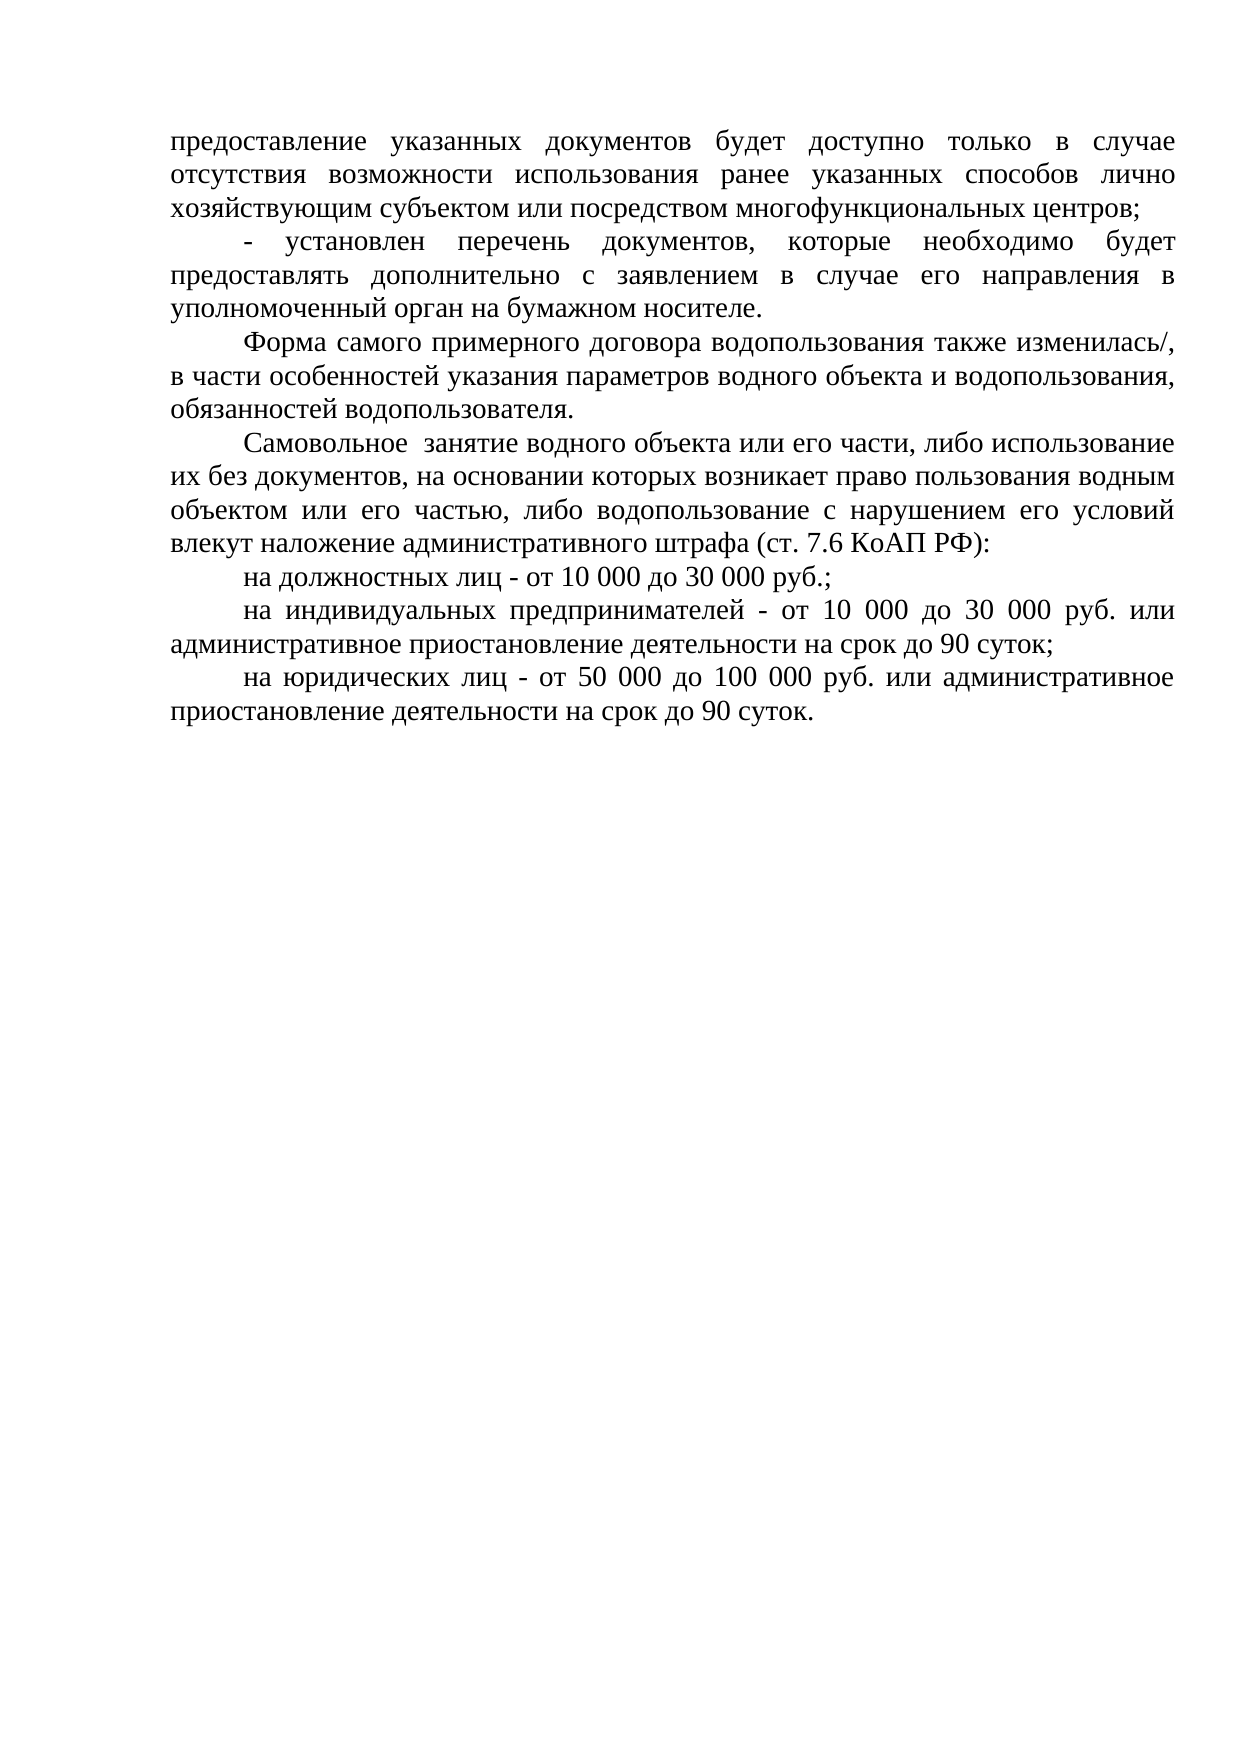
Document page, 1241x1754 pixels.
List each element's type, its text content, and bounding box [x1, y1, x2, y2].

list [170, 123, 1176, 223]
text Самовольное занятие водного объекта или его части, либо использование их без документов, на основании которых возникает право пользования водным объектом или его частью, либо водопользование с нарушением его условий влекут наложение административного штрафа (ст. 7.6 КоАП РФ): [170, 425, 1176, 559]
text на должностных лиц - от 10 000 до 30 000 руб.; [170, 559, 1176, 592]
text - установлен перечень документов, которые необходимо будет предоставлять дополнительно с заявлением в случае его направления в уполномоченный орган на бумажном носителе. [170, 223, 1176, 324]
text Форма самого примерного договора водопользования также изменилась/, в части особенностей указания параметров водного объекта и водопользования, обязанностей водопользователя. [170, 324, 1176, 425]
text на юридических лиц - от 50 000 до 100 000 руб. или административное приостановление деятельности на срок до 90 суток. [170, 659, 1176, 727]
text на индивидуальных предпринимателей - от 10 000 до 30 000 руб. или административное приостановление деятельности на срок до 90 суток; [170, 592, 1176, 659]
